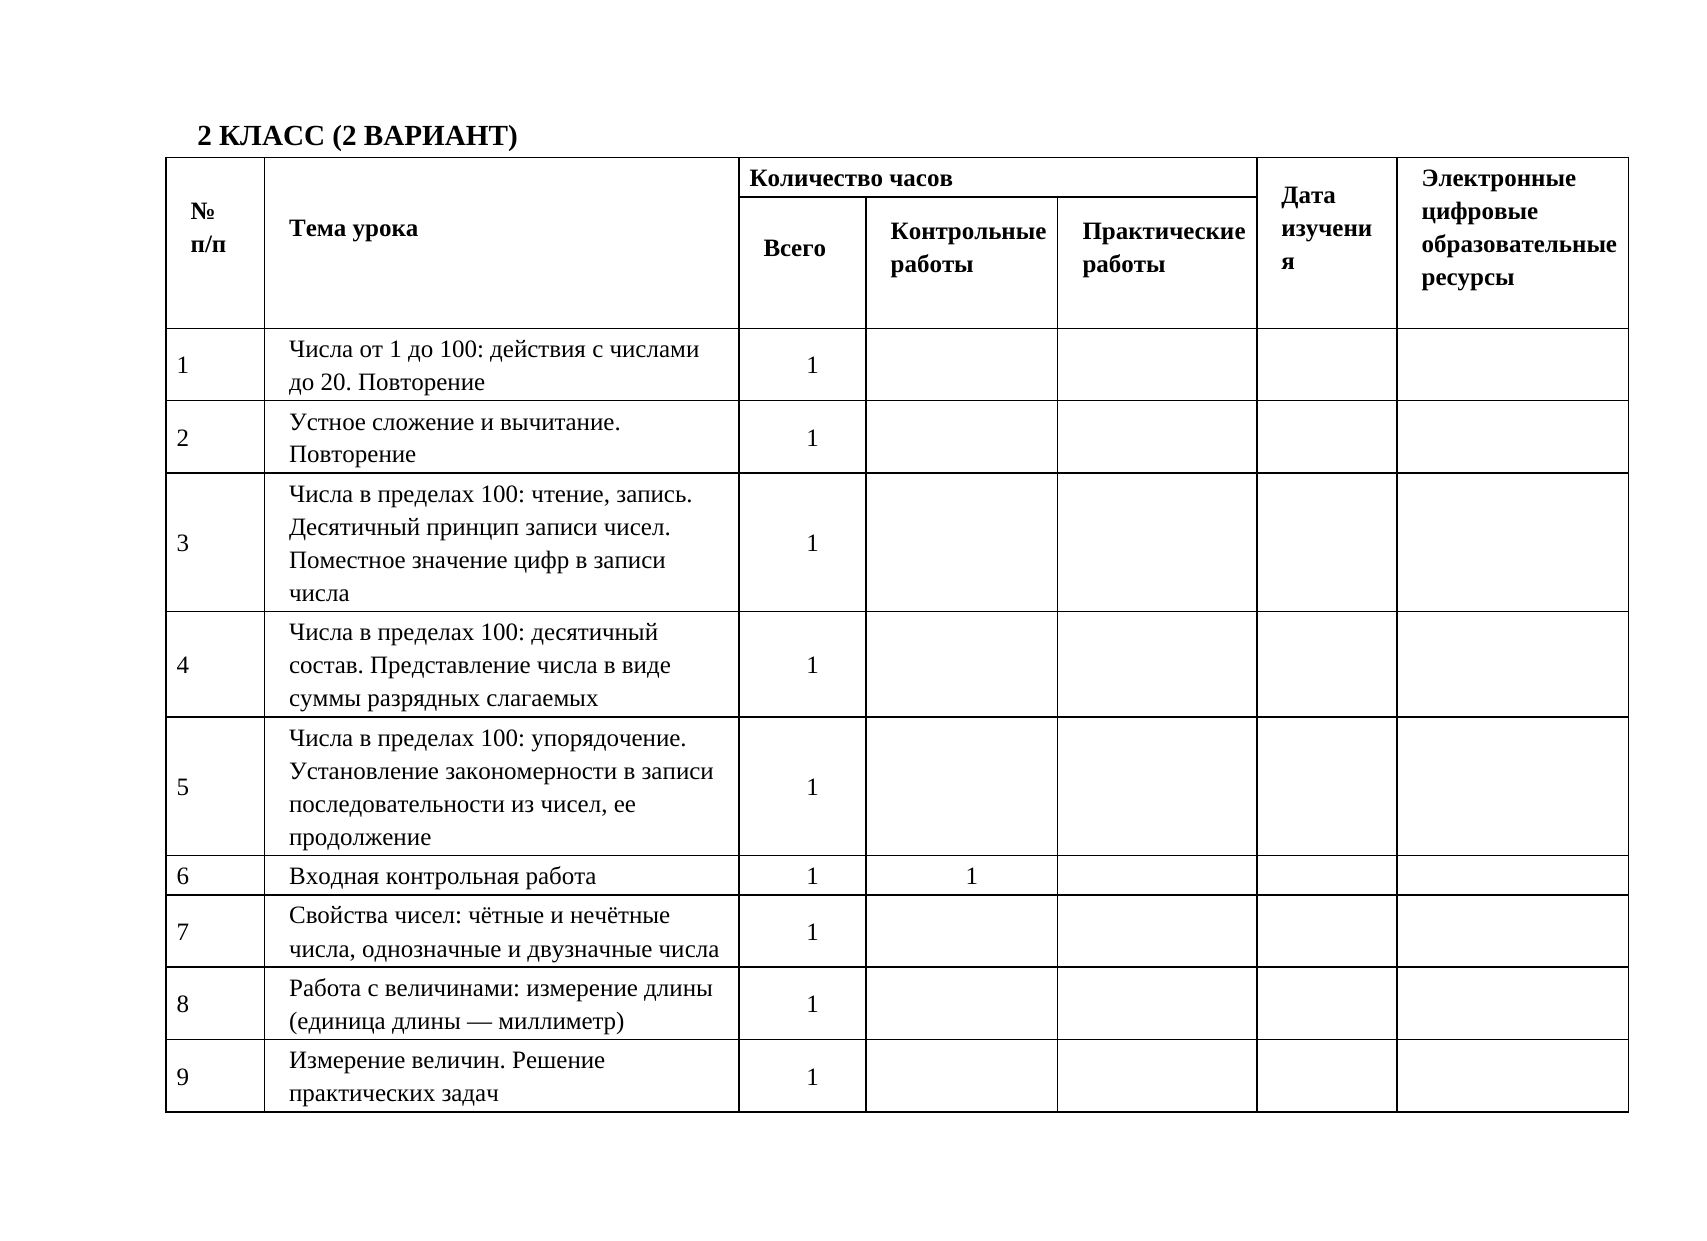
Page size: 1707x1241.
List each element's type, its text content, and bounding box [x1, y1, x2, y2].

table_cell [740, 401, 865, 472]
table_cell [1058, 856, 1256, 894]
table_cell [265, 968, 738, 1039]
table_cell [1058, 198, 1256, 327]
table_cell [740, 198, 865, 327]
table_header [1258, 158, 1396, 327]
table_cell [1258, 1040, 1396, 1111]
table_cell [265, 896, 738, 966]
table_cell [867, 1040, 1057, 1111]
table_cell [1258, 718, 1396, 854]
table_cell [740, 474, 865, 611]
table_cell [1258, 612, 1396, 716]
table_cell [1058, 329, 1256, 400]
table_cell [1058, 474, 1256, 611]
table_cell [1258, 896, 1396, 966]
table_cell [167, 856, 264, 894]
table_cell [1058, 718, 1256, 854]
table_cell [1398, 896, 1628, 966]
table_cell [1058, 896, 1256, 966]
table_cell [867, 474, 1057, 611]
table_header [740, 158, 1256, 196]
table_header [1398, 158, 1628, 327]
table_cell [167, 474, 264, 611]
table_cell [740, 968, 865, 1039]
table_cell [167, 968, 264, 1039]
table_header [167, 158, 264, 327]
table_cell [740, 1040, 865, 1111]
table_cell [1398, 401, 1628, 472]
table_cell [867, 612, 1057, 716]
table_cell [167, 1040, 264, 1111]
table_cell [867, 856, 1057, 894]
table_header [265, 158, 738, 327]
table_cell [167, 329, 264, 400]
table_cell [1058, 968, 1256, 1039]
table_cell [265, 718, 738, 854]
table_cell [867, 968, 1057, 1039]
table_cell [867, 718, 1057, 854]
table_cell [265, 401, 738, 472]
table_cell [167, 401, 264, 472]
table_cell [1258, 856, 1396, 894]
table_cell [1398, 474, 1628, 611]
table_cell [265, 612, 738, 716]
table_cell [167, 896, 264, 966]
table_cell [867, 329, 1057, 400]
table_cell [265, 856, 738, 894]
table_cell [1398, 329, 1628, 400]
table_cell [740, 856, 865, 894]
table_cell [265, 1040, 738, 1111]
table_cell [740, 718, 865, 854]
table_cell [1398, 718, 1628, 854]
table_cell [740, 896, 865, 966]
text 2 КЛАСС (2 ВАРИАНТ) [190, 118, 1618, 152]
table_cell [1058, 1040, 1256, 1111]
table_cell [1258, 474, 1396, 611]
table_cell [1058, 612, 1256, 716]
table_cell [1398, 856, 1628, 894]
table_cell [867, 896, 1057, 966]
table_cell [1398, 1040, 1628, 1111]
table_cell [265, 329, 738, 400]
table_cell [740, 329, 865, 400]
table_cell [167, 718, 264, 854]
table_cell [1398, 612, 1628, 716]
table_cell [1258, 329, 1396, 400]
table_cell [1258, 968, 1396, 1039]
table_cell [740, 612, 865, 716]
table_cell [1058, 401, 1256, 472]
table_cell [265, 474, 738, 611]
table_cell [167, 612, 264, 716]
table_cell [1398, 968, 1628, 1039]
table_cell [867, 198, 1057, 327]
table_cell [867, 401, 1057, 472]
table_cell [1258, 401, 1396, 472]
